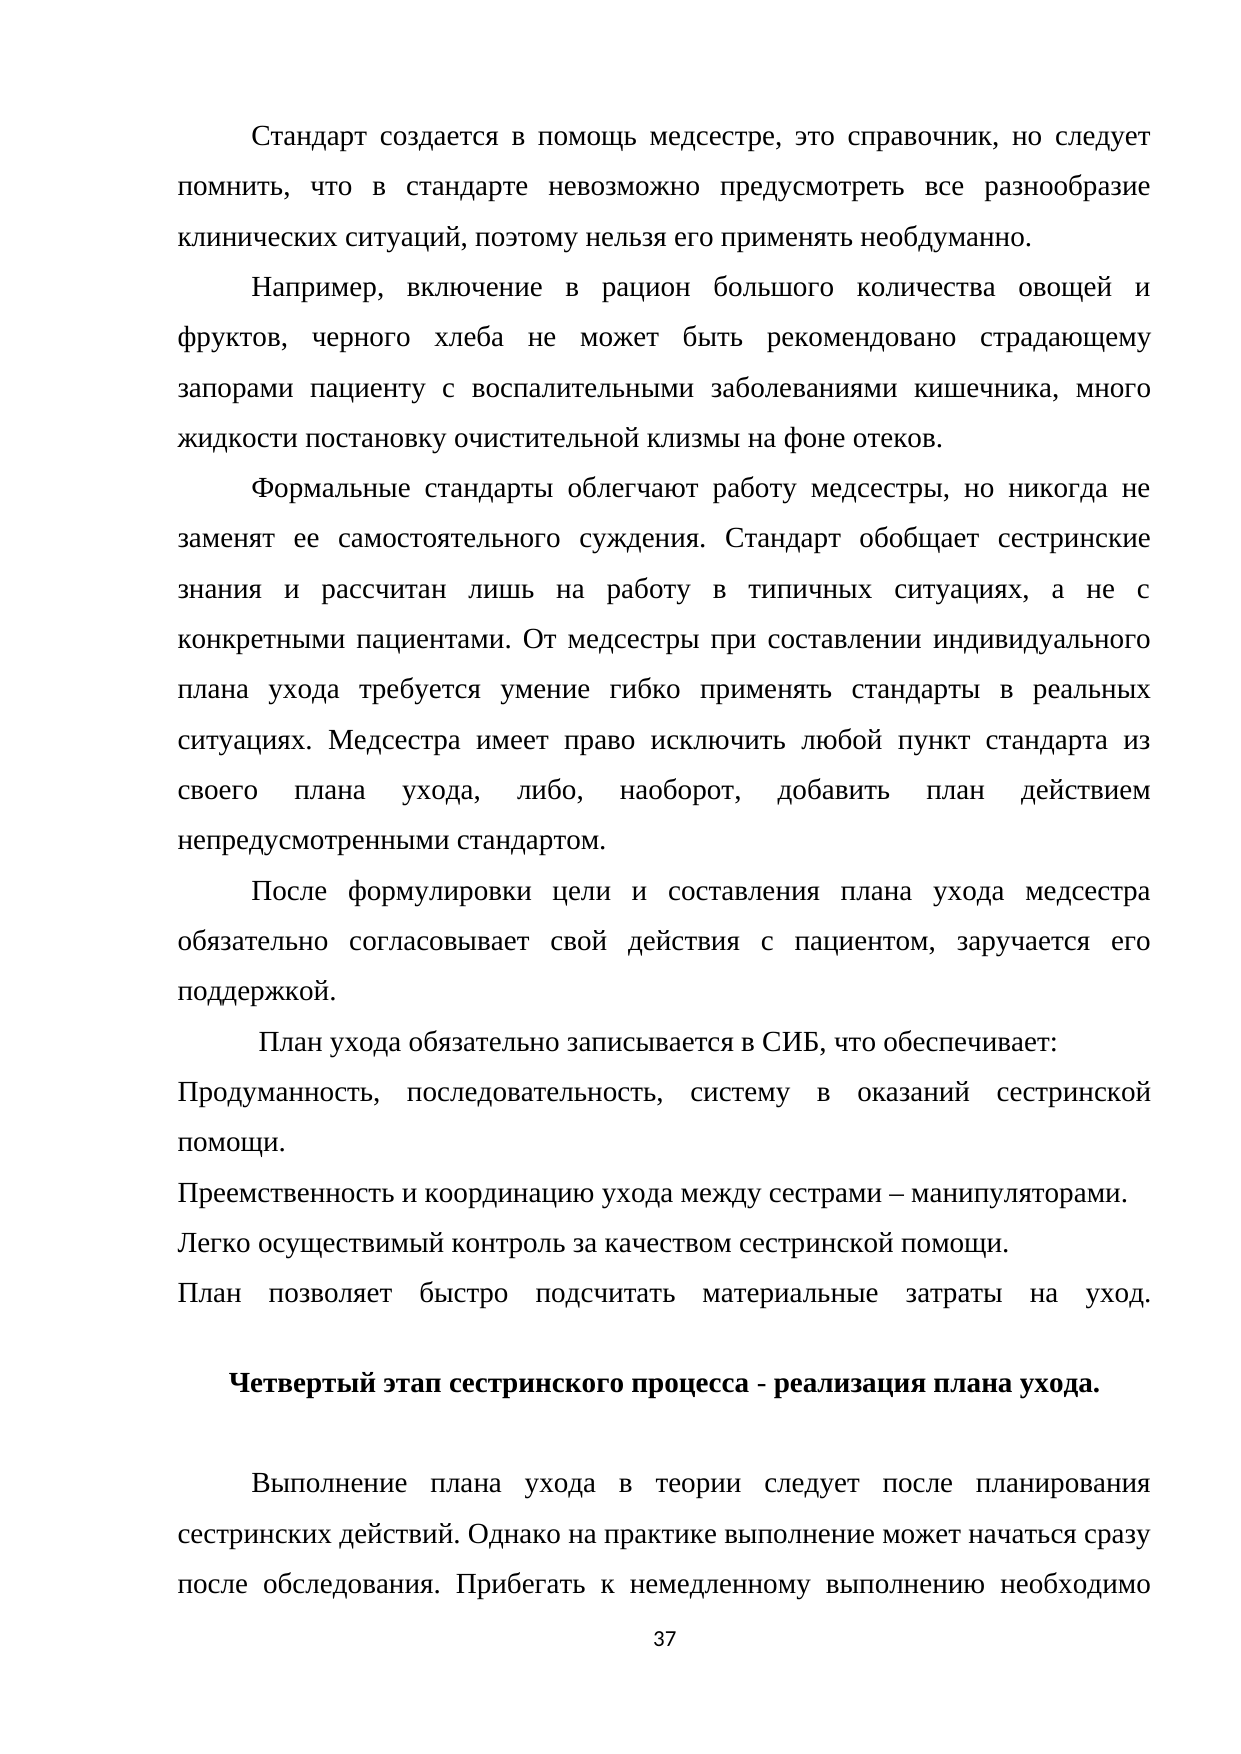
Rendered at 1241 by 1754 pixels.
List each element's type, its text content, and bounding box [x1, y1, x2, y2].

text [177, 1465, 1152, 1599]
text Четвертый этап сестринского процесса - реализация плана ухода. [177, 1365, 1152, 1398]
text Например, включение в рацион большого количества овощей и фруктов, черного хлеба не может быть рекомендовано страдающему запорами пациенту с воспалительными заболеваниями кишечника, много жидкости постановку очистительной клизмы на фоне отеков. [177, 269, 1152, 453]
text Легко осуществимый контроль за качеством сестринской помощи. [177, 1225, 1152, 1258]
text После формулировки цели и составления плана ухода медсестра обязательно согласовывает свой действия с пациентом, заручается его поддержкой. [177, 873, 1152, 1007]
text Стандарт создается в помощь медсестре, это справочник, но следует помнить, что в стандарте невозможно предусмотреть все разнообразие клинических ситуаций, поэтому нельзя его применять необдуманно. [177, 118, 1152, 252]
text Продуманность, последовательность, систему в оказаний сестринской помощи. [177, 1074, 1152, 1158]
text Формальные стандарты облегчают работу медсестры, но никогда не заменят ее самостоятельного суждения. Стандарт обобщает сестринские знания и рассчитан лишь на работу в типичных ситуациях, а не с конкретными пациентами. От медсестры при составлении индивидуального плана ухода требуется умение гибко применять стандарты в реальных ситуациях. Медсестра имеет право исключить любой пункт стандарта из своего плана ухода, либо, наоборот, добавить план действием непредусмотренными стандартом. [177, 470, 1152, 856]
text Преемственность и координацию ухода между сестрами – манипуляторами. [177, 1175, 1152, 1208]
text План позволяет быстро подсчитать материальные затраты на уход. [177, 1275, 1152, 1351]
text План ухода обязательно записывается в СИБ, что обеспечивает: [177, 1024, 1152, 1057]
